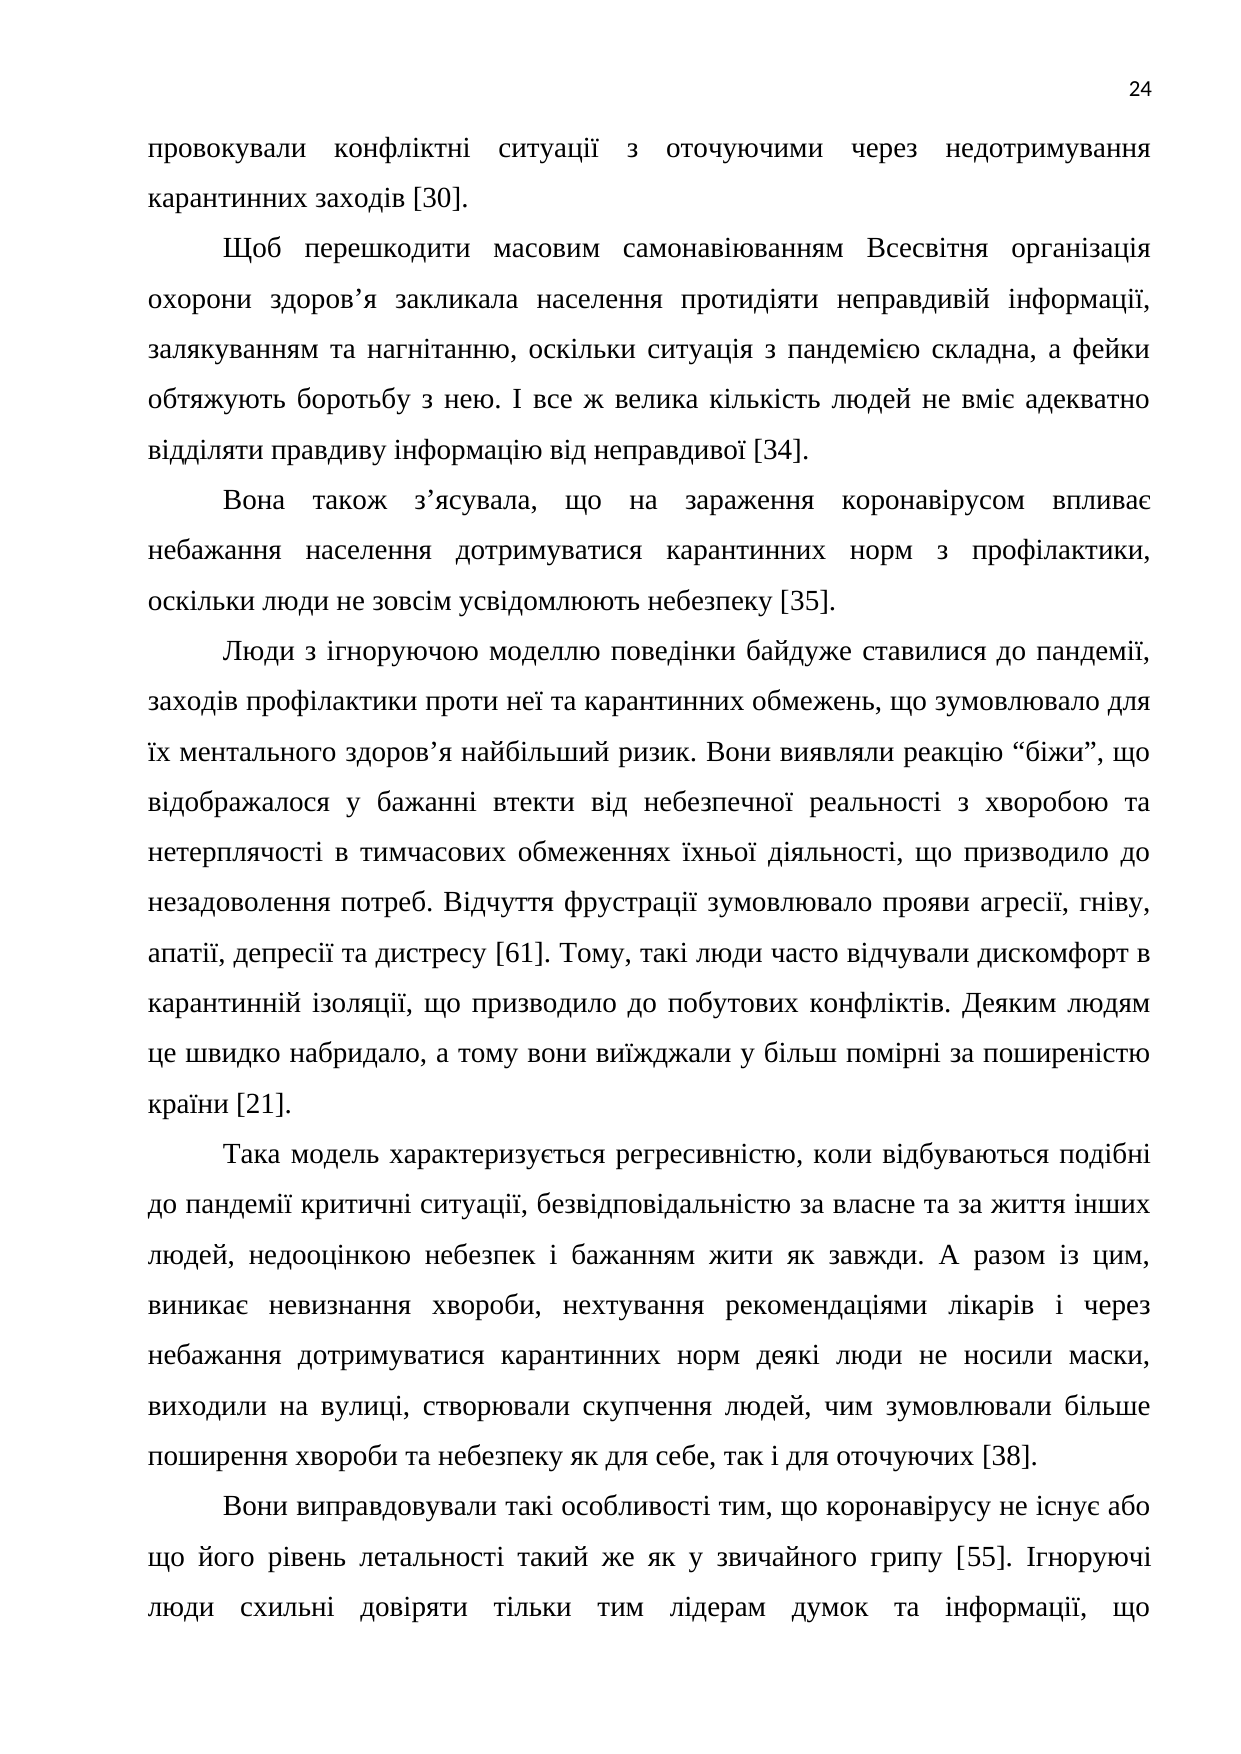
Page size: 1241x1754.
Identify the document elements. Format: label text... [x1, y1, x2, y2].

text Люди з ігноруючою моделлю поведінки байдуже ставилися до пандемії, заходів профілактики проти неї та карантинних обмежень, що зумовлювало для їх ментального здоров’я найбільший ризик. Вони виявляли реакцію “біжи”, що відображалося у бажанні втекти від небезпечної реальності з хворобою та нетерплячості в тимчасових обмеженнях їхньої діяльності, що призводило до незадоволення потреб. Відчуття фрустрації зумовлювало прояви агресії, гніву, апатії, депресії та дистресу [61]. Тому, такі люди часто відчували дискомфорт в карантинній ізоляції, що призводило до побутових конфліктів. Деяким людям це швидко набридало, а тому вони виїжджали у більш помірні за поширеністю країни [21]. [148, 633, 1152, 1119]
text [148, 130, 1152, 214]
text Щоб перешкодити масовим самонавіюванням Всесвітня організація охорони здоров’я закликала населення протидіяти неправдивій інформації, залякуванням та нагнітанню, оскільки ситуація з пандемією складна, а фейки обтяжують боротьбу з нею. І все ж велика кількість людей не вміє адекватно відділяти правдиву інформацію від неправдивої [34]. [148, 231, 1152, 465]
text Вона також з’ясувала, що на зараження коронавірусом впливає небажання населення дотримуватися карантинних норм з профілактики, оскільки люди не зовсім усвідомлюють небезпеку [35]. [148, 482, 1152, 616]
text Така модель характеризується регресивністю, коли відбуваються подібні до пандемії критичні ситуації, безвідповідальністю за власне та за життя інших людей, недооцінкою небезпек і бажанням жити як завжди. А разом із цим, виникає невизнання хвороби, нехтування рекомендаціями лікарів і через небажання дотримуватися карантинних норм деякі люди не носили маски, виходили на вулиці, створювали скупчення людей, чим зумовлювали більше поширення хвороби та небезпеку як для себе, так і для оточуючих [38]. [148, 1136, 1152, 1472]
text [148, 1488, 1152, 1589]
